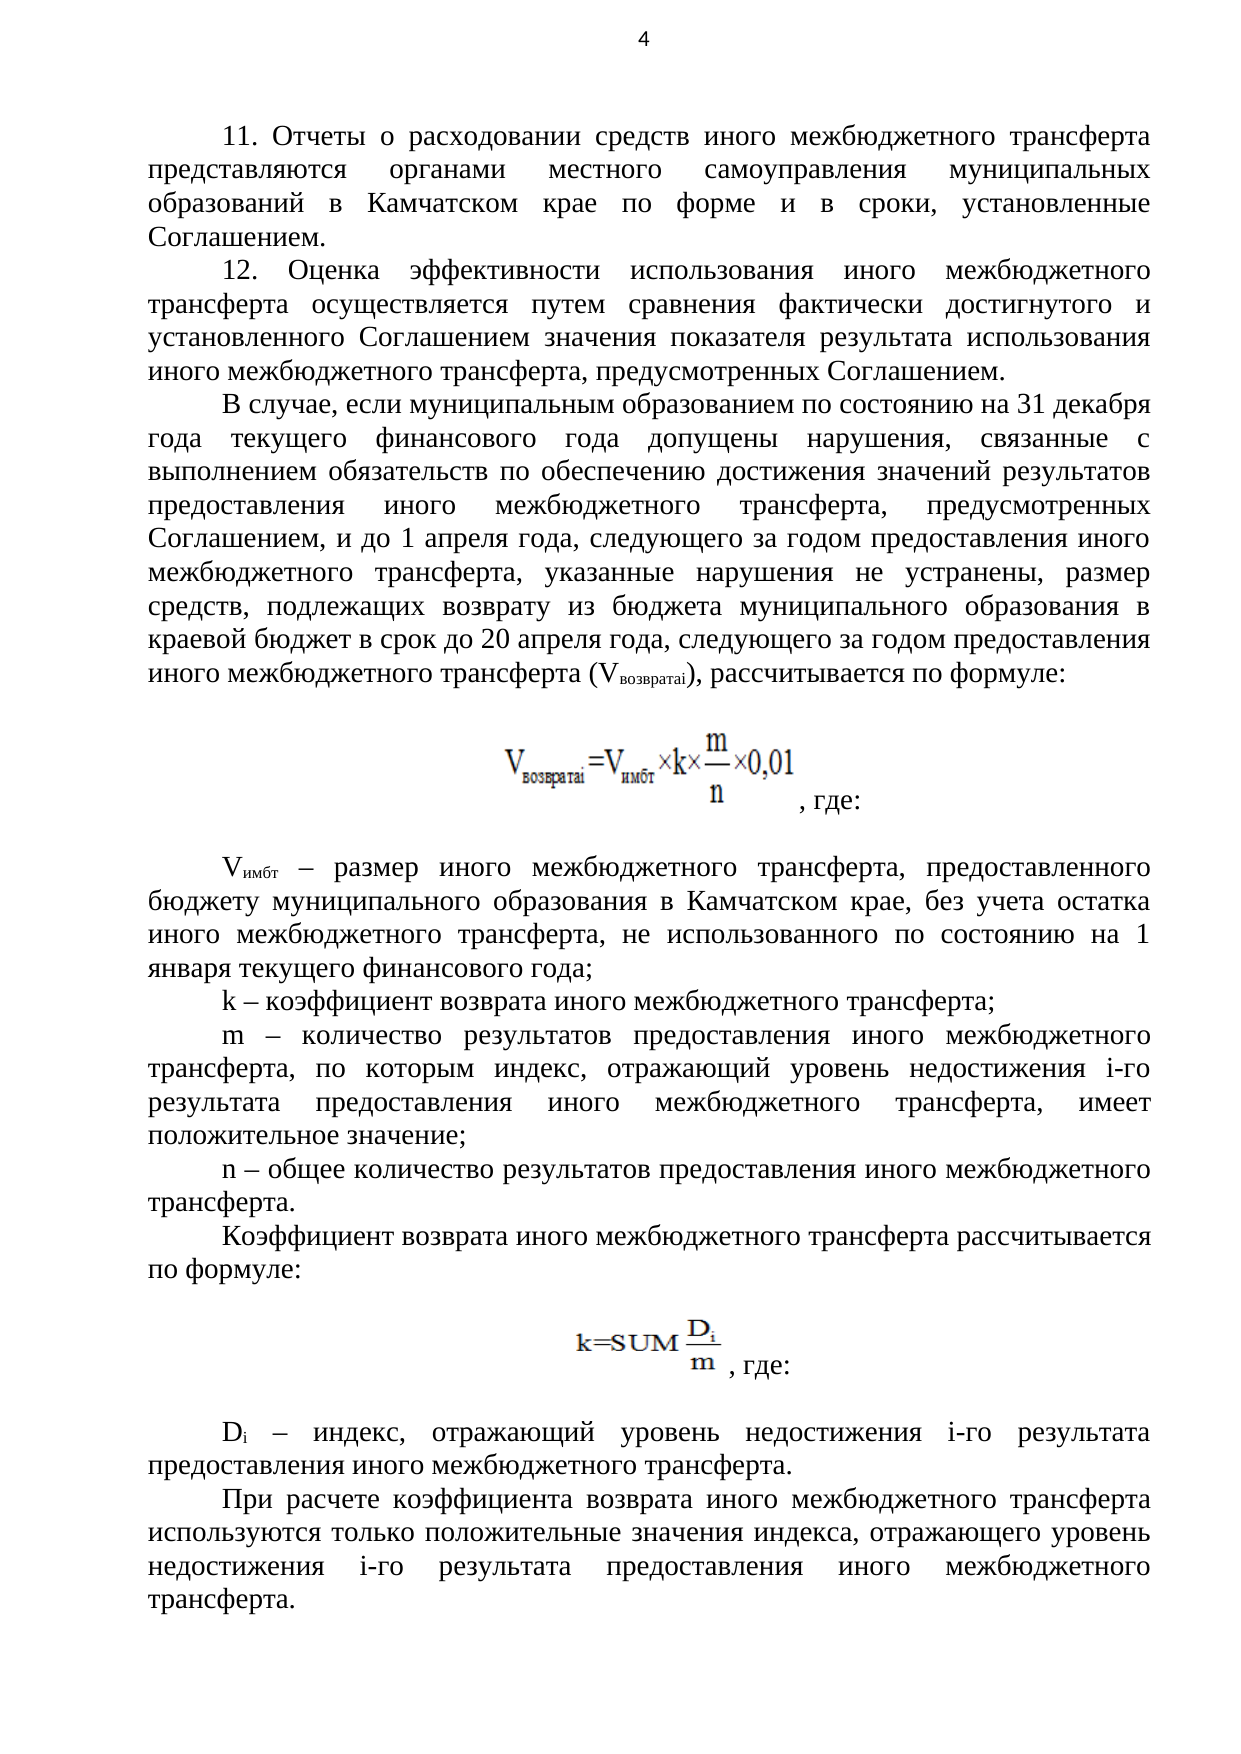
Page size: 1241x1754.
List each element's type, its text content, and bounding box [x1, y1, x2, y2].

text При расчете коэффициента возврата иного межбюджетного трансферта используются только положительные значения индекса, отражающего уровень недостижения i-го результата предоставления иного межбюджетного трансферта. [148, 1481, 1152, 1615]
text n – общее количество результатов предоставления иного межбюджетного трансферта. [148, 1151, 1152, 1218]
text 12. Оценка эффективности использования иного межбюджетного трансферта осуществляется путем сравнения фактически достигнутого и установленного Соглашением значения показателя результата использования иного межбюджетного трансферта, предусмотренных Соглашением. [148, 252, 1152, 386]
text 11. Отчеты о расходовании средств иного межбюджетного трансферта представляются органами местного самоуправления муниципальных образований в Камчатском крае по форме и в сроки, установленные Соглашением. [148, 118, 1152, 252]
text Vимбт – размер иного межбюджетного трансферта, предоставленного бюджету муниципального образования в Камчатском крае, без учета остатка иного межбюджетного трансферта, не использованного по состоянию на 1 января текущего финансового года; [148, 849, 1152, 983]
text Коэффициент возврата иного межбюджетного трансферта рассчитывается по формуле: [148, 1218, 1152, 1285]
picture [501, 716, 799, 810]
text k – коэффициент возврата иного межбюджетного трансферта; [148, 983, 1152, 1017]
text m – количество результатов предоставления иного межбюджетного трансферта, по которым индекс, отражающий уровень недостижения i-го результата предоставления иного межбюджетного трансферта, имеет положительное значение; [148, 1017, 1152, 1151]
text В случае, если муниципальным образованием по состоянию на 31 декабря года текущего финансового года допущены нарушения, связанные с выполнением обязательств по обеспечению достижения значений результатов предоставления иного межбюджетного трансферта, предусмотренных Соглашением, и до 1 апреля года, следующего за годом предоставления иного межбюджетного трансферта, указанные нарушения не устранены, размер средств, подлежащих возврату из бюджета муниципального образования в краевой бюджет в срок до 20 апреля года, следующего за годом предоставления иного межбюджетного трансферта (Vвозвратаi), рассчитывается по формуле: [148, 386, 1152, 688]
picture [572, 1313, 729, 1374]
text , где: [148, 1313, 1152, 1380]
text Di – индекс, отражающий уровень недостижения i-го результата предоставления иного межбюджетного трансферта. [148, 1414, 1152, 1481]
